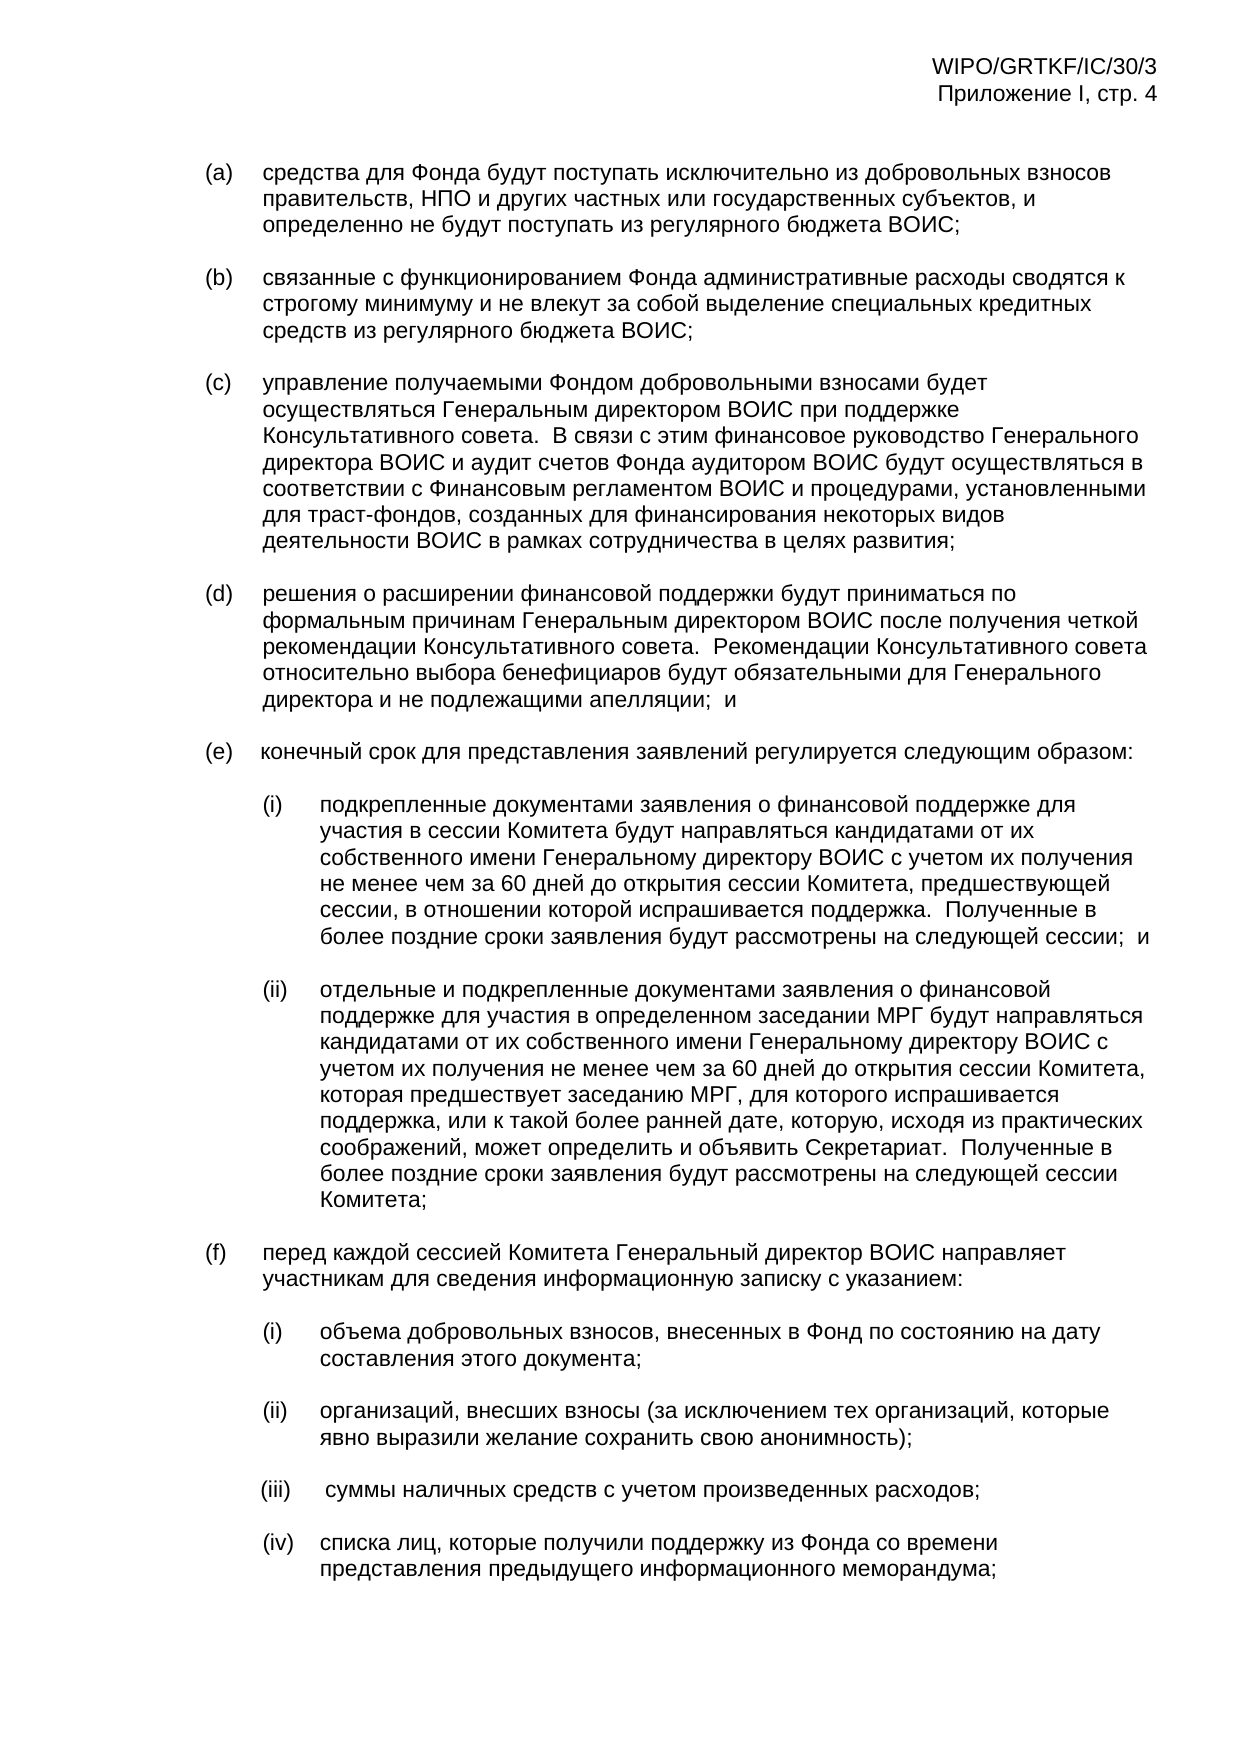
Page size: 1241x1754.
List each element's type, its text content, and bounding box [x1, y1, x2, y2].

list отдельные и подкрепленные документами заявления о финансовой поддержке для участия в определенном заседании МРГ будут направляться кандидатами от их собственного имени Генеральному директору ВОИС с учетом их получения не менее чем за 60 дней до открытия сессии Комитета, которая предшествует заседанию МРГ, для которого испрашивается поддержка, или к такой более ранней дате, которую, исходя из практических соображений, может определить и объявить Секретариат. Полученные в более поздние сроки заявления будут рассмотрены на следующей сессии Комитета; [262, 976, 1157, 1213]
text (c) управление получаемыми Фондом добровольными взносами будет осуществляться Генеральным директором ВОИС при поддержке Консультативного совета. В связи с этим финансовое руководство Генерального директора ВОИС и аудит счетов Фонда аудитором ВОИС будут осуществляться в соответствии с Финансовым регламентом ВОИС и процедурами, установленными для траст-фондов, созданных для финансирования некоторых видов деятельности ВОИС в рамках сотрудничества в целях развития; [205, 369, 1157, 554]
text (a) средства для Фонда будут поступать исключительно из добровольных взносов правительств, НПО и других частных или государственных субъектов, и определенно не будут поступать из регулярного бюджета ВОИС; [205, 158, 1157, 238]
list перед каждой сессией Комитета Генеральный директор ВОИС направляет участникам для сведения информационную записку с указанием: [205, 1239, 1157, 1292]
list подкрепленные документами заявления о финансовой поддержке для участия в сессии Комитета будут направляться кандидатами от их собственного имени Генеральному директору ВОИС с учетом их получения не менее чем за 60 дней до открытия сессии Комитета, предшествующей сессии, в отношении которой испрашивается поддержка. Полученные в более поздние сроки заявления будут рассмотрены на следующей сессии; и [262, 791, 1157, 949]
list объема добровольных взносов, внесенных в Фонд по состоянию на дату составления этого документа; [262, 1318, 1157, 1371]
list списка лиц, которые получили поддержку из Фонда со времени представления предыдущего информационного меморандума; [262, 1529, 1157, 1582]
text (d) решения о расширении финансовой поддержки будут приниматься по формальным причинам Генеральным директором ВОИС после получения четкой рекомендации Консультативного совета. Рекомендации Консультативного совета относительно выбора бенефициаров будут обязательными для Генерального директора и не подлежащими апелляции; и [205, 580, 1157, 712]
text (b) связанные с функционированием Фонда административные расходы сводятся к строгому минимуму и не влекут за собой выделение специальных кредитных средств из регулярного бюджета ВОИС; [205, 264, 1157, 343]
list организаций, внесших взносы (за исключением тех организаций, которые явно выразили желание сохранить свою анонимность); [262, 1397, 1157, 1450]
list суммы наличных средств с учетом произведенных расходов; [260, 1476, 1157, 1503]
text (e) конечный срок для представления заявлений регулируется следующим образом: [205, 738, 1157, 765]
